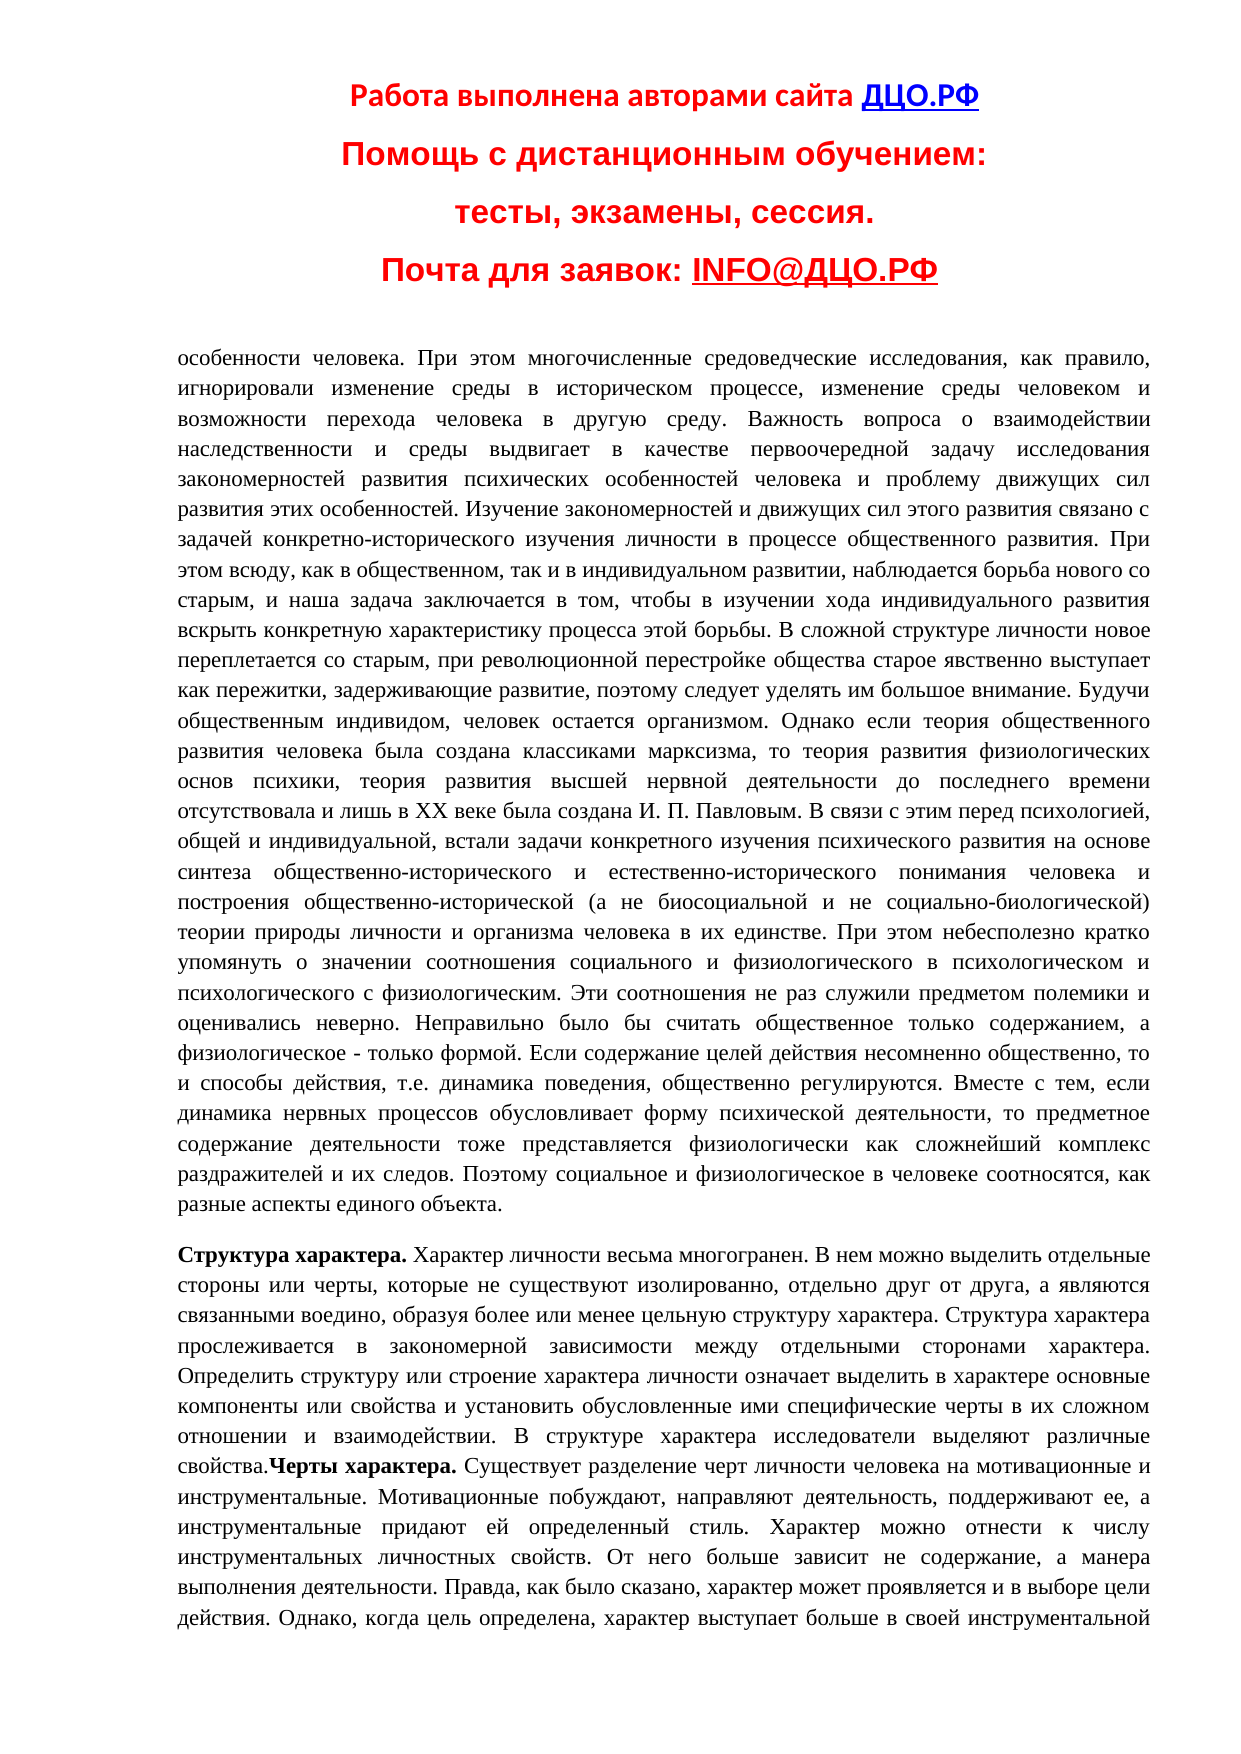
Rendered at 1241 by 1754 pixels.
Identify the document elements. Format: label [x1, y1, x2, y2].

text [177, 344, 1152, 1216]
text [177, 1241, 1152, 1630]
